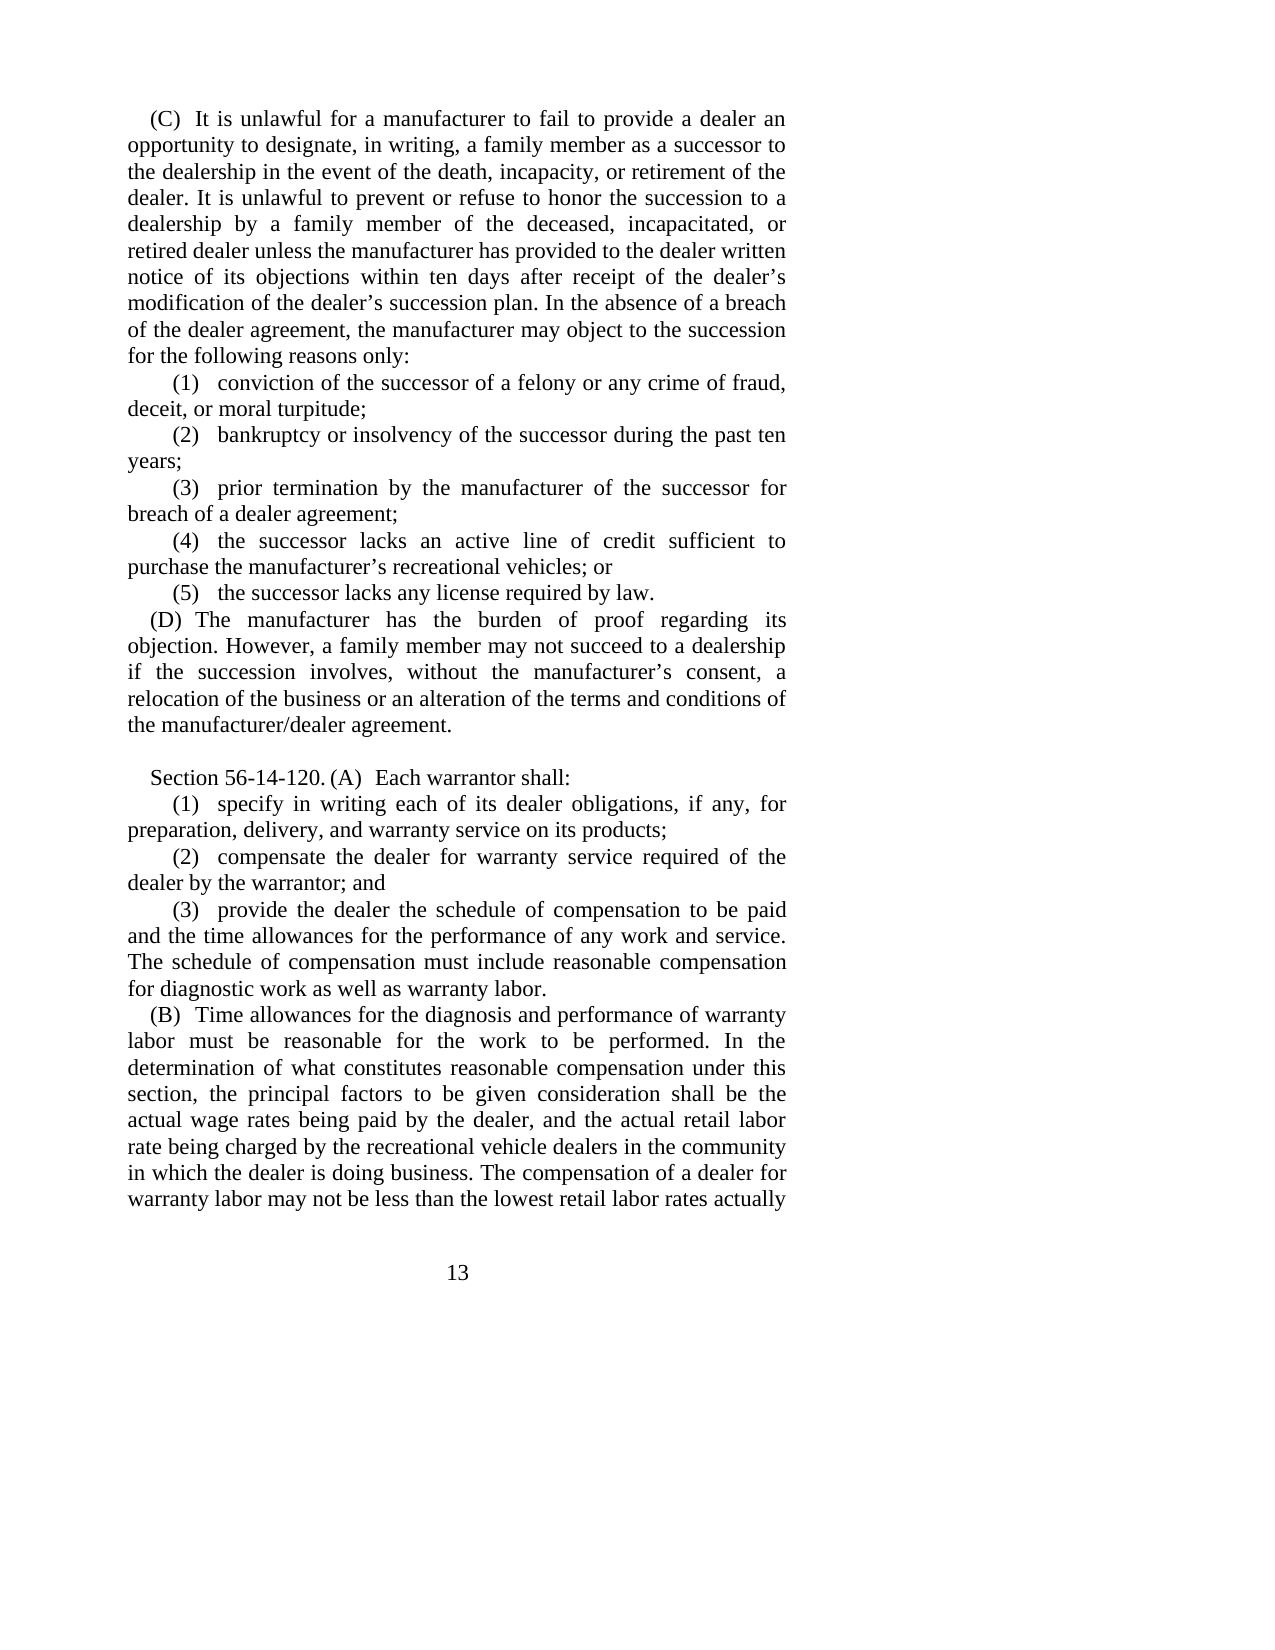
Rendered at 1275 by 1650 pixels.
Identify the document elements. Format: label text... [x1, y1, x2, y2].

text (1) conviction of the successor of a felony or any crime of fraud, deceit, or moral turpitude; [127, 368, 787, 421]
text (D) The manufacturer has the burden of proof regarding its objection. However, a family member may not succeed to a dealership if the succession involves, without the manufacturer’s consent, a relocation of the business or an alteration of the terms and conditions of the manufacturer/dealer agreement. [127, 606, 787, 737]
text (2) compensate the dealer for warranty service required of the dealer by the warrantor; and [127, 843, 787, 896]
text (2) bankruptcy or insolvency of the successor during the past ten years; [127, 421, 787, 474]
text (4) the successor lacks an active line of credit sufficient to purchase the manufacturer’s recreational vehicles; or [127, 527, 787, 579]
text (C) It is unlawful for a manufacturer to fail to provide a dealer an opportunity to designate, in writing, a family member as a successor to the dealership in the event of the death, incapacity, or retirement of the dealer. It is unlawful to prevent or refuse to honor the succession to a dealership by a family member of the deceased, incapacitated, or retired dealer unless the manufacturer has provided to the dealer written notice of its objections within ten days after receipt of the dealer’s modification of the dealer’s succession plan. In the absence of a breach of the dealer agreement, the manufacturer may object to the succession for the following reasons only: [127, 105, 787, 368]
text (1) specify in writing each of its dealer obligations, if any, for preparation, delivery, and warranty service on its products; [127, 790, 787, 843]
text Section 56-14-120. (A) Each warrantor shall: [127, 764, 787, 790]
text (5) the successor lacks any license required by law. [127, 579, 787, 606]
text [127, 1001, 787, 1212]
text (3) prior termination by the manufacturer of the successor for breach of a dealer agreement; [127, 474, 787, 527]
text (3) provide the dealer the schedule of compensation to be paid and the time allowances for the performance of any work and service. The schedule of compensation must include reasonable compensation for diagnostic work as well as warranty labor. [127, 896, 787, 1001]
